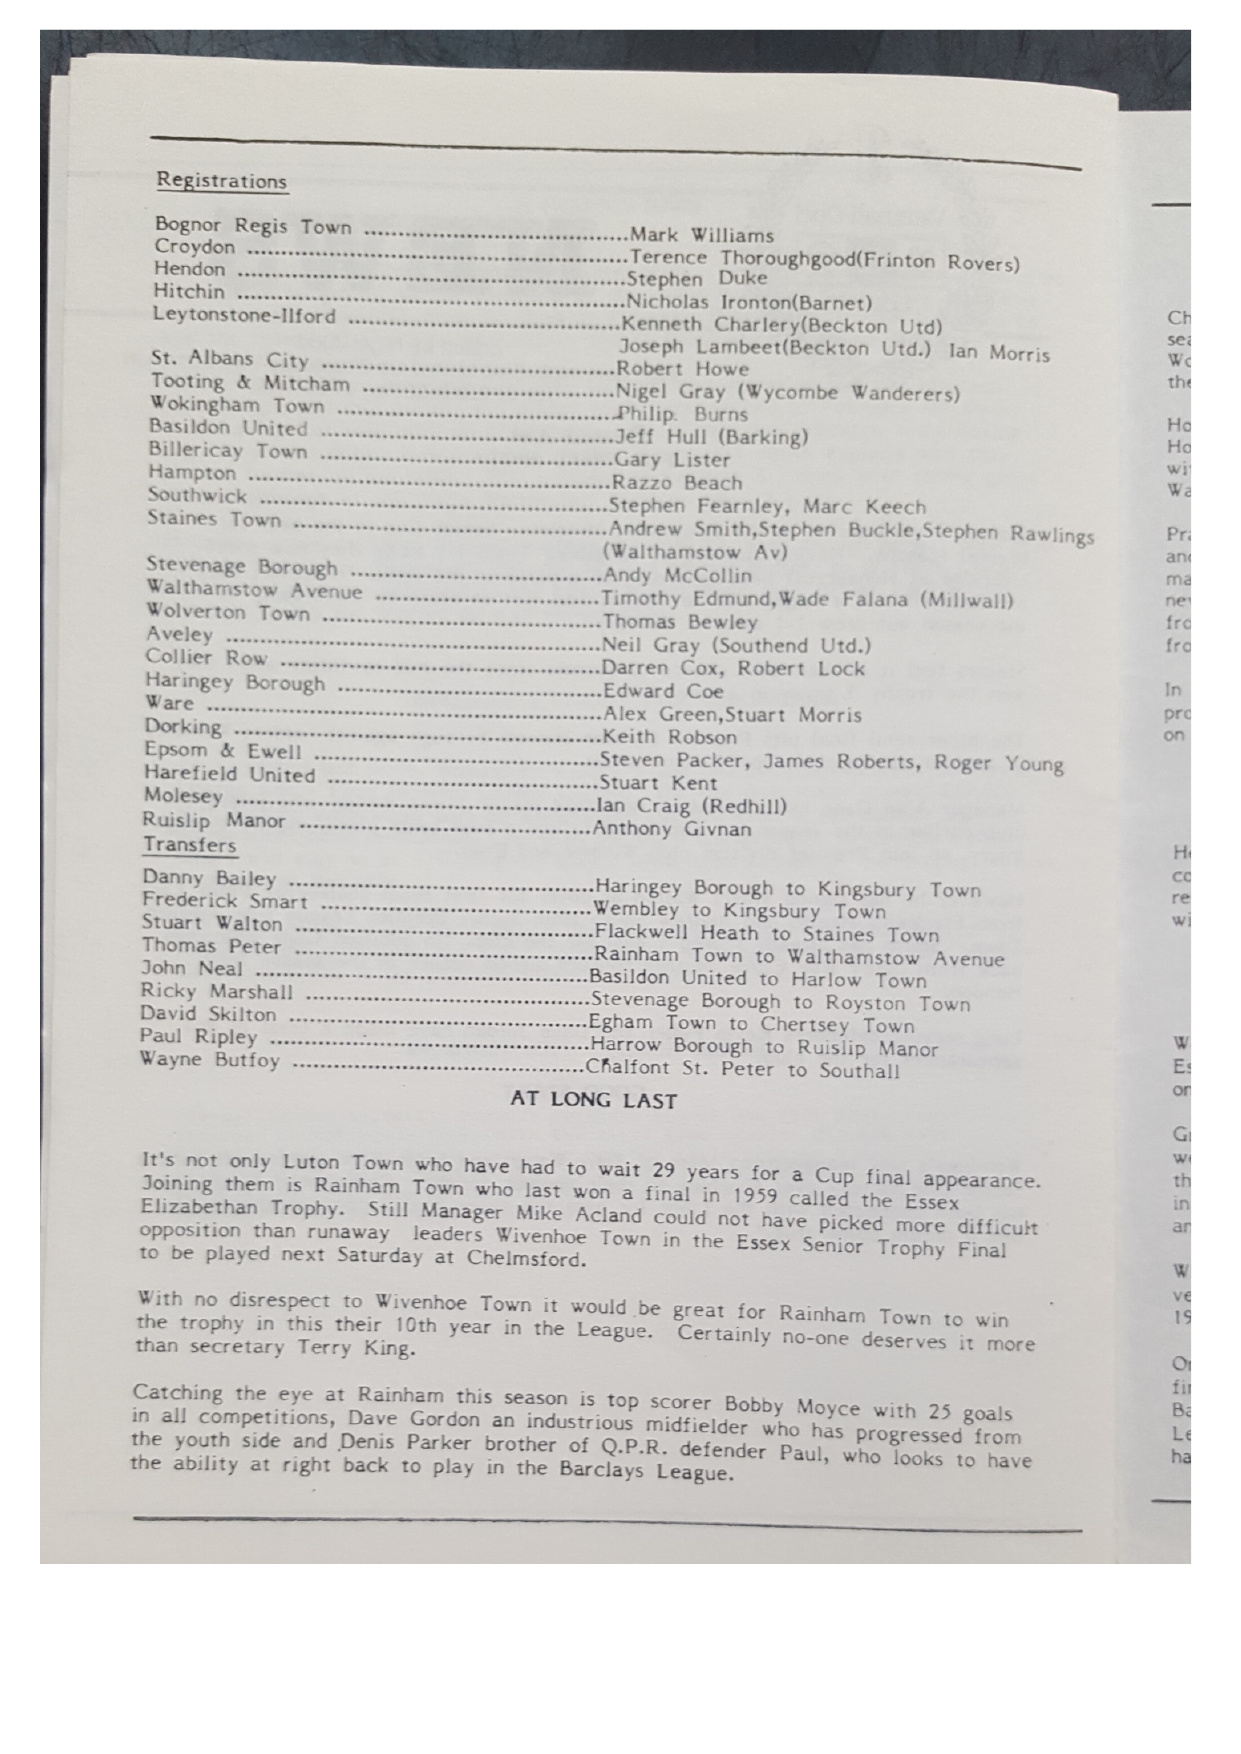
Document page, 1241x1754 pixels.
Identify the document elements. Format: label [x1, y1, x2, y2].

picture [41, 32, 1192, 1564]
